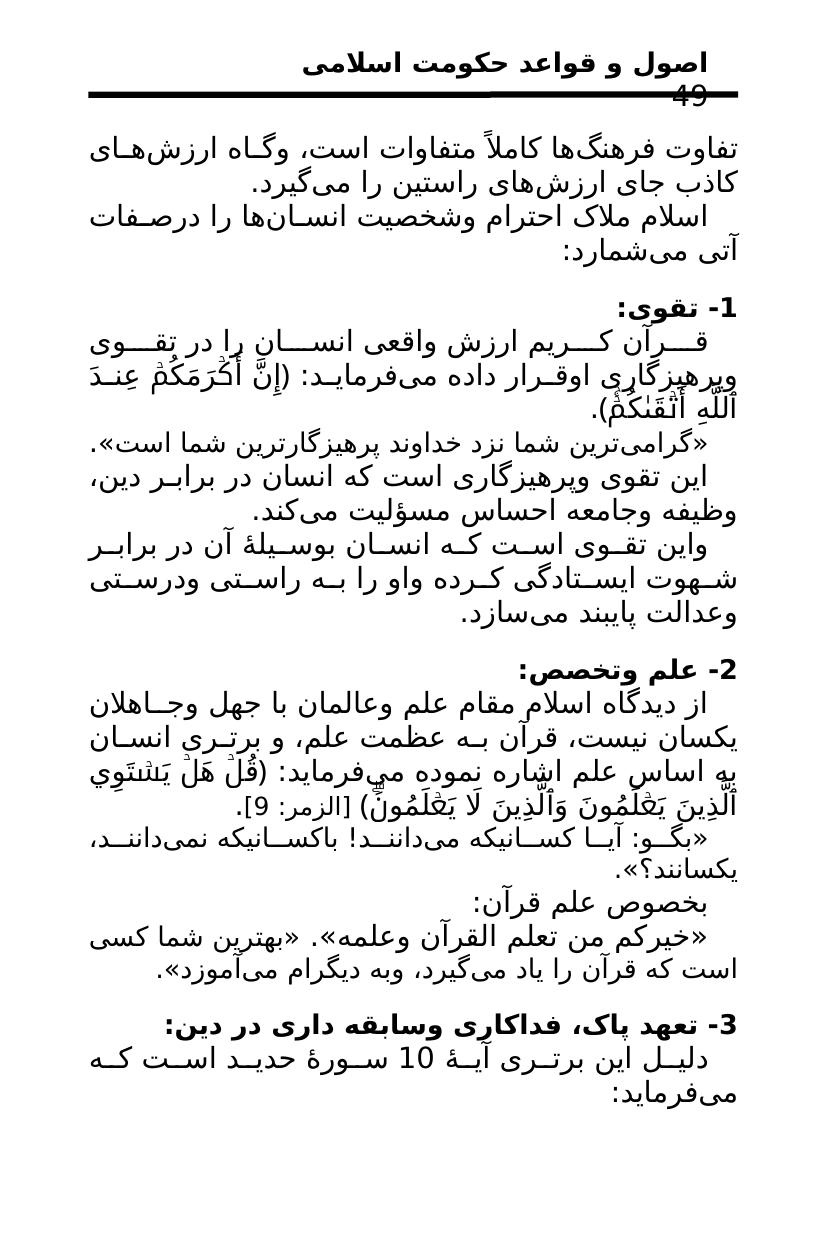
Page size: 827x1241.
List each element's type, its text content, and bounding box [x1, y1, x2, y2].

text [89, 132, 738, 199]
text 2- علم وتخصص: [89, 654, 738, 686]
text از دیدگاه اسلام مقام علم وعالمان با جهل وجاهلان یکسان نیست، قرآن به عظمت علم، و برتری انسان به اساس علم اشاره نموده می‌فرماید‌: ﴿قُلۡ هَلۡ يَسۡتَوِي ٱلَّذِينَ يَعۡلَمُونَ وَٱلَّذِينَ لَا يَعۡلَمُونَۗ﴾ [الزمر: 9]. [89, 686, 738, 822]
text 3- تعهد پاک، فداکاری وسابقه داری در دین‌: [89, 1009, 738, 1041]
text این تقوی وپرهیزگاری است که انسان در برابر دین، وظیفه وجامعه احساس مسؤلیت می‌کند. [89, 460, 738, 528]
text بخصوص علم قرآن‌: [89, 885, 738, 919]
text دلیل این برتری آیۀ 10 سورۀ حدید است که می‌فرماید‌: [89, 1041, 738, 1109]
text واین تقوی است که انسان بوسیلۀ آن در برابر شهوت ایستادگی کرده واو را به راستی ودرستی وعدالت پایبند می‌سازد. [89, 528, 738, 629]
text «گرامی‌ترین شما نزد خداوند پرهیزگار‌ترین شما است». [89, 426, 738, 460]
text 1- تقوی‌: [89, 292, 738, 324]
text قرآن کریم ارزش واقعی انسان را در تقوی وپرهیزگاری اوقرار داده می‌فرماید‌: ﴿إِنَّ أَكۡرَمَكُمۡ عِندَ ٱللَّهِ أَتۡقَىٰكُمۡۚ﴾. [89, 324, 738, 426]
text «بگو‌: آیا کسانیکه می‌دانند! باکسانیکه نمی‌دانند، یکسانند؟». [89, 822, 738, 885]
text «خیركم من تعلم القرآن وعلمه». «بهترین شما کسی است که قرآن را یاد می‌گیرد، وبه دیگرام می‌آموزد». [89, 919, 738, 984]
text اسلام ملاک احترام وشخصیت انسان‌ها را درصفات آتی می‌شمارد‌: [89, 199, 738, 267]
